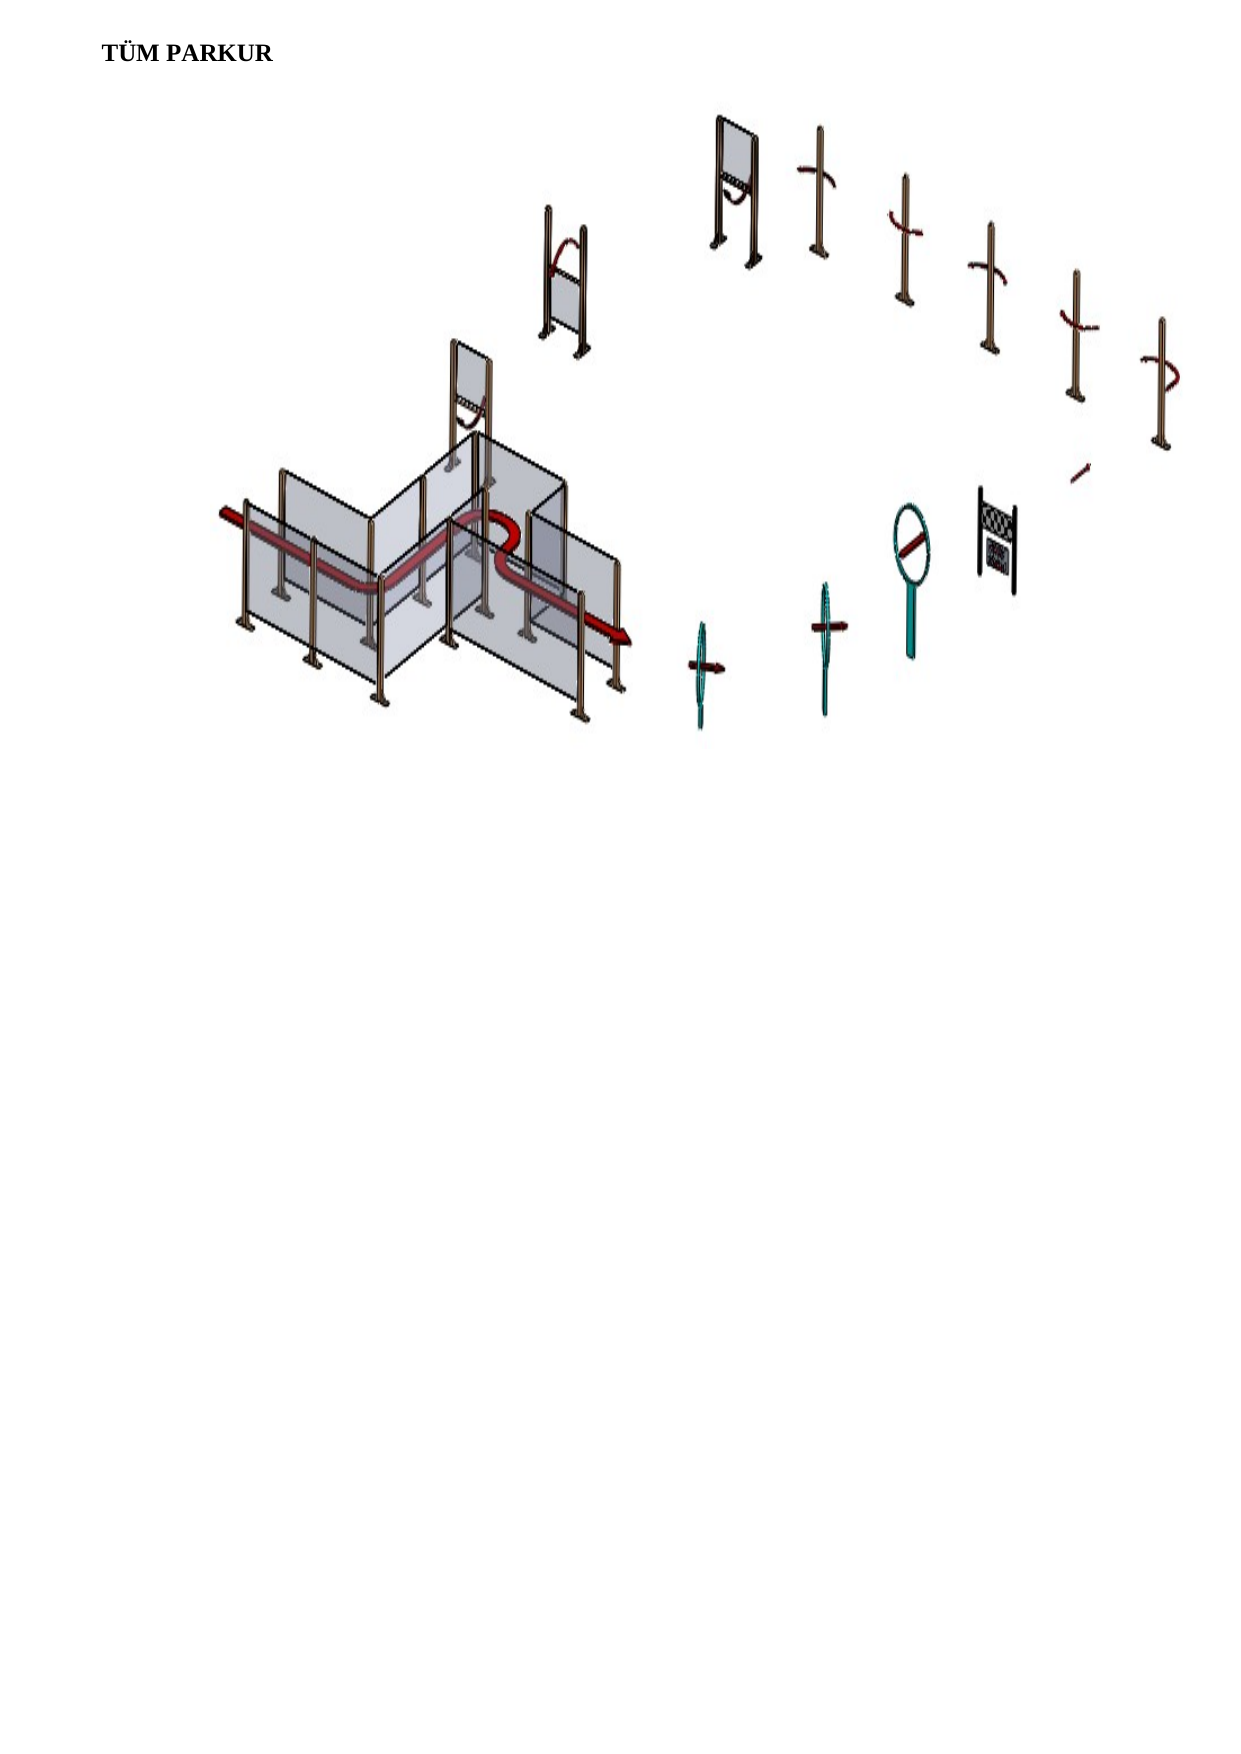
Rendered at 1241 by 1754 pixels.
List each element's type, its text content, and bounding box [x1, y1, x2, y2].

text TÜM PARKUR [101, 38, 1209, 66]
picture [209, 85, 1189, 749]
